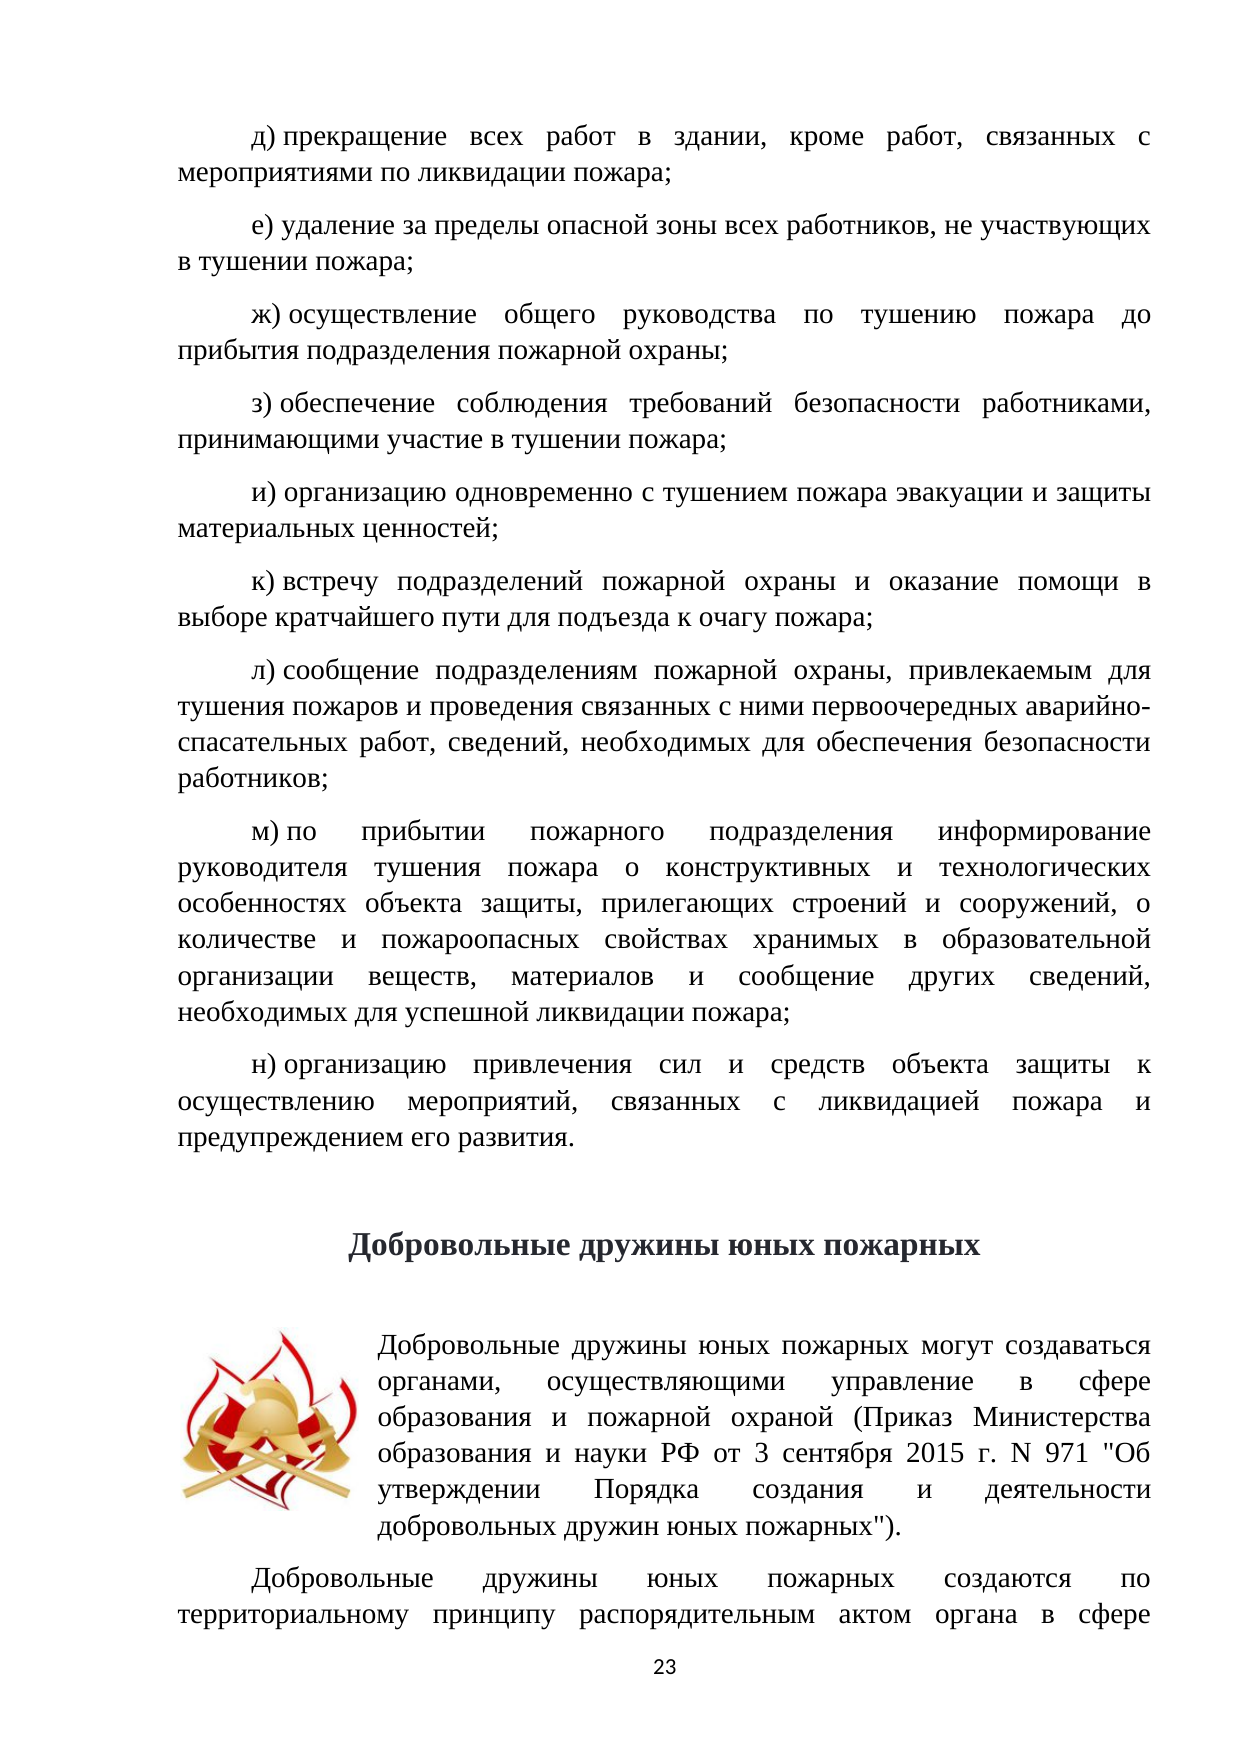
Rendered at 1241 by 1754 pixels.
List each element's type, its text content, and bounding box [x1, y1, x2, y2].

text н) организацию привлечения сил и средств объекта защиты к осуществлению мероприятий, связанных с ликвидацией пожара и предупреждением его развития. [177, 1047, 1152, 1152]
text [177, 1561, 1152, 1630]
text д) прекращение всех работ в здании, кроме работ, связанных с мероприятиями по ликвидации пожара; [177, 118, 1152, 188]
text м) по прибытии пожарного подразделения информирование руководителя тушения пожара о конструктивных и технологических особенностях объекта защиты, прилегающих строений и сооружений, о количестве и пожароопасных свойствах хранимых в образовательной организации веществ, материалов и сообщение других сведений, необходимых для успешной ликвидации пожара; [177, 813, 1152, 1027]
text е) удаление за пределы опасной зоны всех работников, не участвующих в тушении пожара; [177, 207, 1152, 277]
text л) сообщение подразделениям пожарной охраны, привлекаемым для тушения пожаров и проведения связанных с ними первоочередных аварийно-спасательных работ, сведений, необходимых для обеспечения безопасности работников; [177, 652, 1152, 794]
text з) обеспечение соблюдения требований безопасности работниками, принимающими участие в тушении пожара; [177, 385, 1152, 455]
text Добровольные дружины юных пожарных могут создаваться органами, осуществляющими управление в сфере образования и пожарной охраной (Приказ Министерства образования и науки РФ от 3 сентября 2015 г. N 971 "Об утверждении Порядка создания и деятельности добровольных дружин юных пожарных"). [177, 1327, 1152, 1541]
text ж) осуществление общего руководства по тушению пожара до прибытия подразделения пожарной охраны; [177, 296, 1152, 366]
picture [177, 1327, 359, 1509]
subtitle Добровольные дружины юных пожарных [177, 1224, 1152, 1263]
text и) организацию одновременно с тушением пожара эвакуации и защиты материальных ценностей; [177, 474, 1152, 544]
text к) встречу подразделений пожарной охраны и оказание помощи в выборе кратчайшего пути для подъезда к очагу пожара; [177, 563, 1152, 633]
